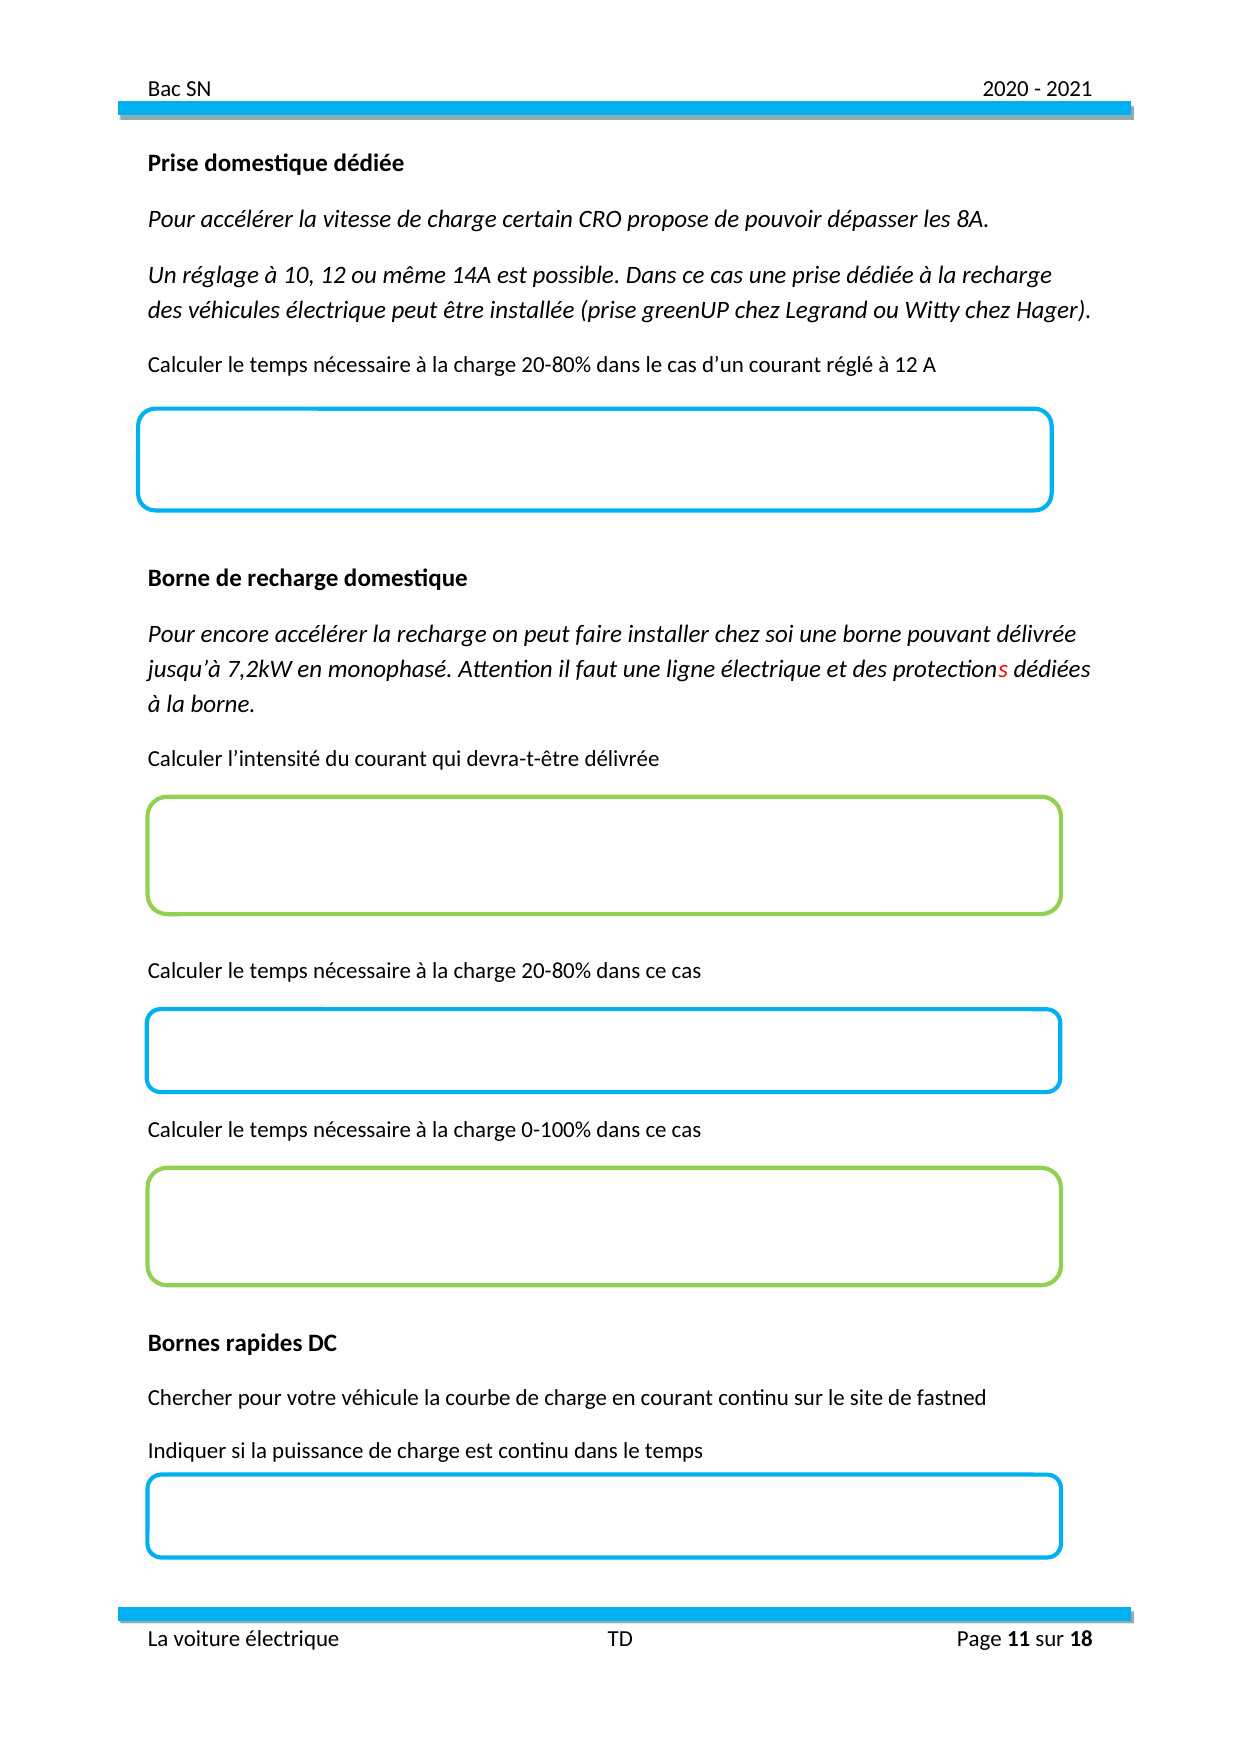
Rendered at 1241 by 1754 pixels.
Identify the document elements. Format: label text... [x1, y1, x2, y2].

text Calculer l’intensité du courant qui devra-t-être délivrée [148, 744, 1093, 772]
text Pour encore accélérer la recharge on peut faire installer chez soi une borne pouvant délivrée jusqu’à 7,2kW en monophasé. Attention il faut une ligne électrique et des protections dédiées à la borne. [148, 618, 1093, 718]
text Prise domestique dédiée [148, 148, 1093, 178]
text Borne de recharge domestique [148, 562, 1093, 593]
text Bornes rapides DC [148, 1327, 1093, 1358]
text Un réglage à 10, 12 ou même 14A est possible. Dans ce cas une prise dédiée à la recharge des véhicules électrique peut être installée (prise greenUP chez Legrand ou Witty chez Hager). [148, 259, 1093, 325]
text Calculer le temps nécessaire à la charge 0-100% dans ce cas [148, 1115, 1093, 1143]
text Pour accélérer la vitesse de charge certain CRO propose de pouvoir dépasser les 8A. [148, 203, 1093, 234]
text Calculer le temps nécessaire à la charge 20-80% dans ce cas [148, 956, 1093, 984]
text Indiquer si la puissance de charge est continu dans le temps [148, 1436, 1093, 1464]
text Chercher pour votre véhicule la courbe de charge en courant continu sur le site de fastned [148, 1383, 1093, 1411]
text Calculer le temps nécessaire à la charge 20-80% dans le cas d’un courant réglé à 12 A [148, 350, 1093, 378]
